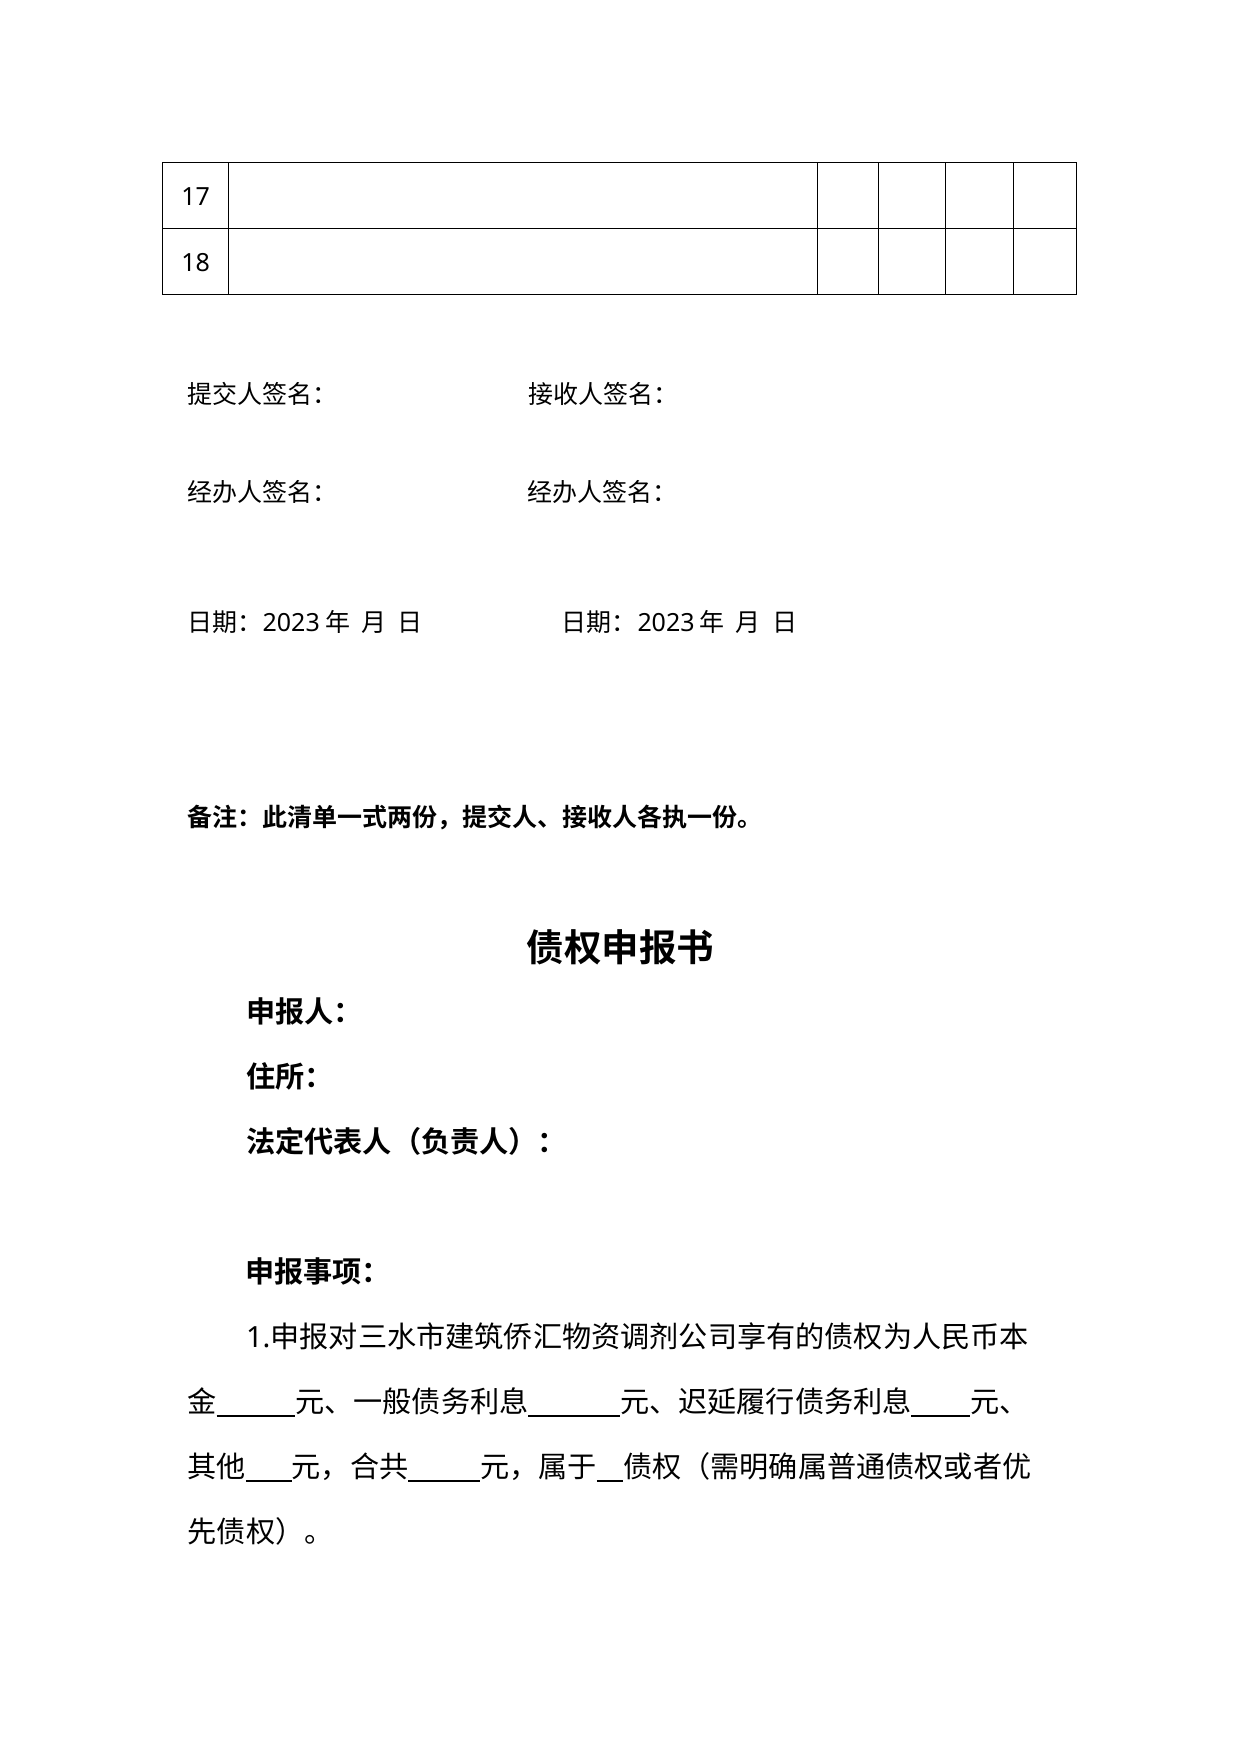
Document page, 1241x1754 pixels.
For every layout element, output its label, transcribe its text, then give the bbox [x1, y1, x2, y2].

table_cell [879, 163, 945, 228]
text 法定代表人（负责人）： [187, 1108, 1053, 1173]
table_cell [946, 229, 1013, 294]
table_cell [1014, 163, 1076, 228]
text 备注：此清单一式两份，提交人、接收人各执一份。 [187, 783, 1053, 848]
table_cell [946, 163, 1013, 228]
text 申报事项： [187, 1238, 1053, 1303]
table_cell [229, 229, 817, 294]
table_cell [879, 229, 945, 294]
text 经办人签名： 经办人签名： [187, 458, 1053, 523]
table_cell 18 [163, 229, 228, 294]
table_cell 17 [163, 163, 228, 228]
table_cell [1014, 229, 1076, 294]
text 申报人： [187, 978, 1053, 1043]
table_cell [229, 163, 817, 228]
table_cell [818, 163, 878, 228]
text 1.申报对三水市建筑侨汇物资调剂公司享有的债权为人民币本金 元、一般债务利息 元、迟延履行债务利息 元、其他 元，合共 元，属于 债权（需明确属普通债权或者优先债权）。 [187, 1303, 1053, 1563]
text 住所： [187, 1043, 1053, 1108]
text 日期：2023年 月 日 日期：2023年 月 日 [187, 588, 1053, 653]
text 提交人签名： 接收人签名： [187, 360, 1053, 425]
text 债权申报书 [187, 913, 1053, 978]
table_cell [818, 229, 878, 294]
